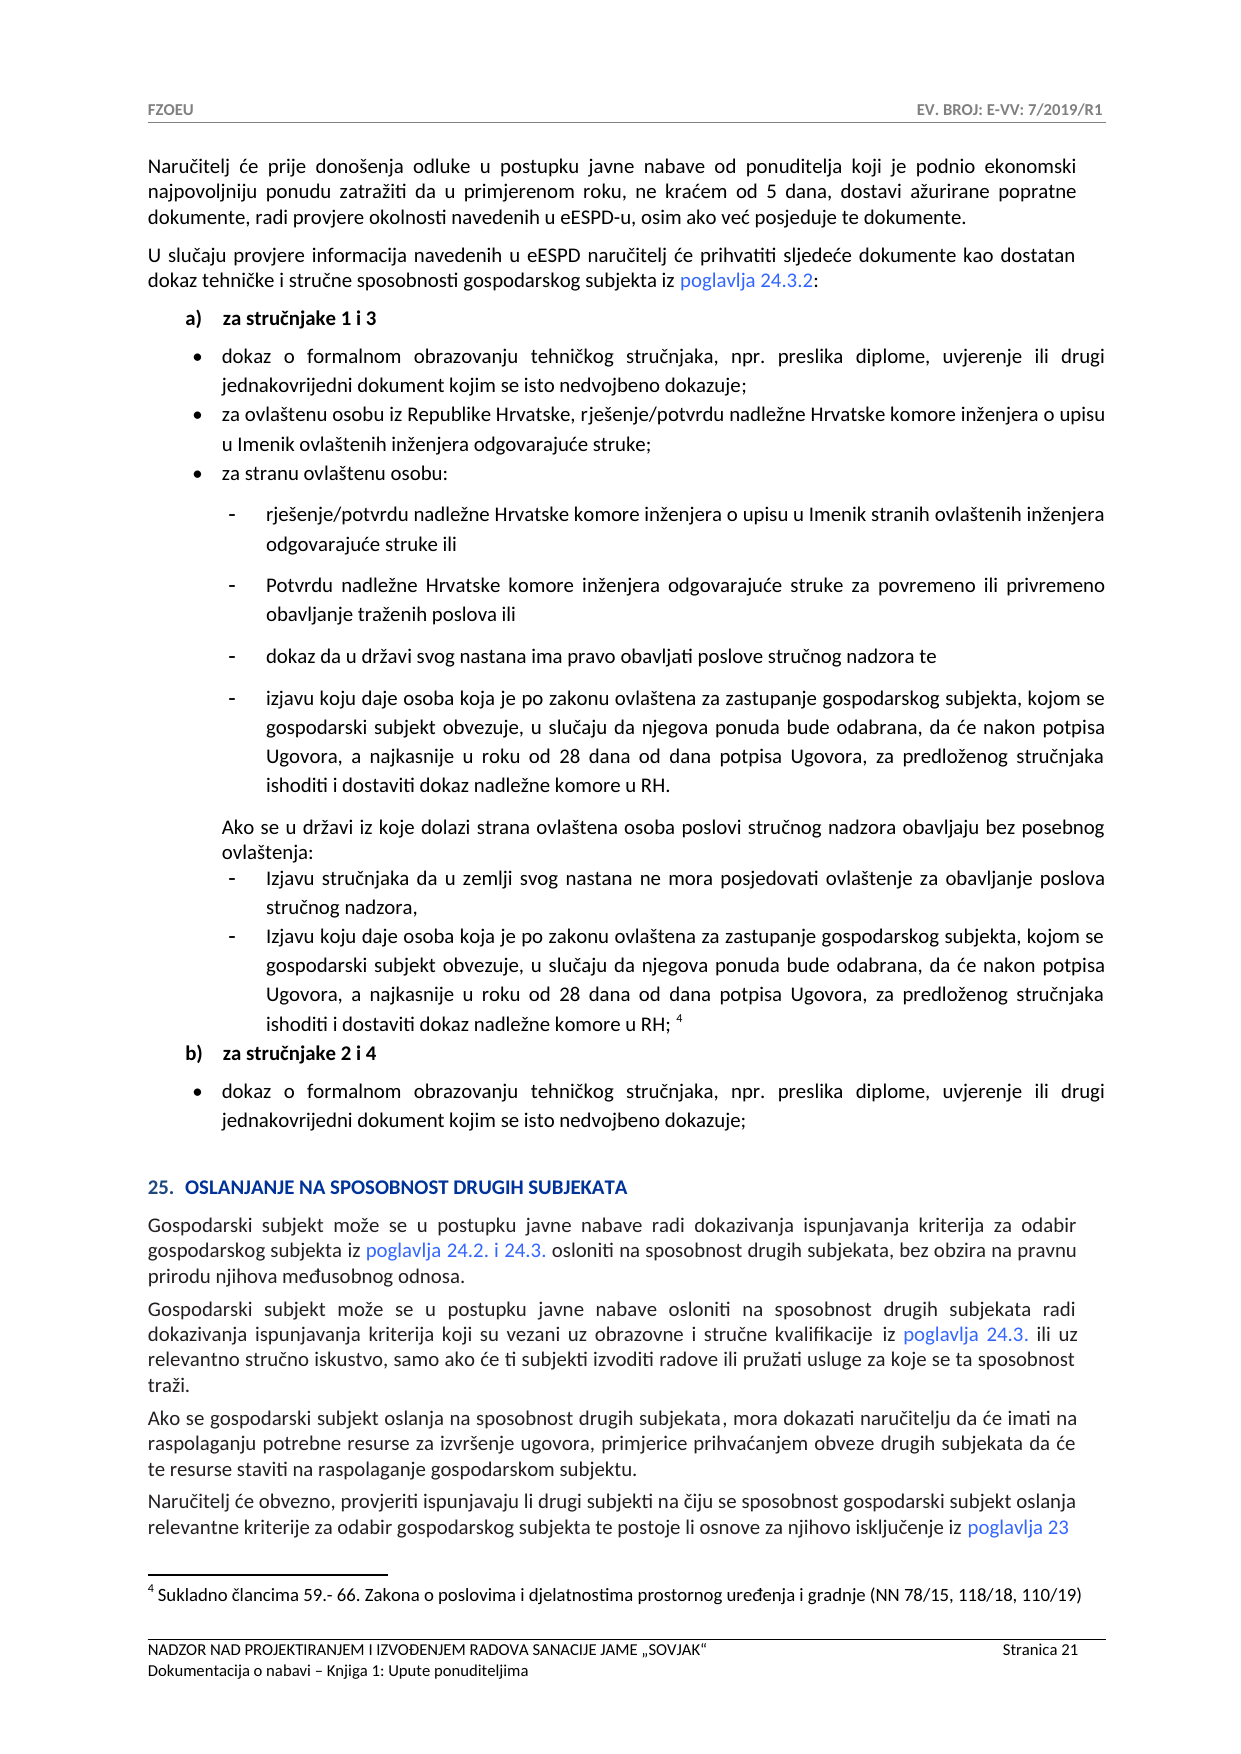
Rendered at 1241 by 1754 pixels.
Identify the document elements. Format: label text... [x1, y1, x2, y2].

list za stručnjake 2 i 4 [185, 1040, 1106, 1065]
list Izjavu koju daje osoba koja je po zakonu ovlaštena za zastupanje gospodarskog subjekta, kojom se gospodarski subjekt obvezuje, u slučaju da njegova ponuda bude odabrana, da će nakon potpisa Ugovora, a najkasnije u roku od 28 dana od dana potpisa Ugovora, za predloženog stručnjaka ishoditi i dostaviti dokaz nadležne komore u RH; [228, 923, 1106, 1036]
list dokaz da u državi svog nastana ima pravo obavljati poslove stručnog nadzora te [228, 643, 1106, 669]
list izjavu koju daje osoba koja je po zakonu ovlaštena za zastupanje gospodarskog subjekta, kojom se gospodarski subjekt obvezuje, u slučaju da njegova ponuda bude odabrana, da će nakon potpisa Ugovora, a najkasnije u roku od 28 dana od dana potpisa Ugovora, za predloženog stručnjaka ishoditi i dostaviti dokaz nadležne komore u RH. [228, 685, 1106, 798]
list Potvrdu nadležne Hrvatske komore inženjera odgovarajuće struke za povremeno ili privremeno obavljanje traženih poslova ili [228, 572, 1106, 627]
text Gospodarski subjekt može se u postupku javne nabave osloniti na sposobnost drugih subjekata radi dokazivanja ispunjavanja kriterija koji su vezani uz obrazovne i stručne kvalifikacije iz poglavlja 24.3. ili uz relevantno stručno iskustvo, samo ako će ti subjekti izvoditi radove ili pružati usluge za koje se ta sposobnost traži. [148, 1296, 1078, 1397]
text Gospodarski subjekt može se u postupku javne nabave radi dokazivanja ispunjavanja kriterija za odabir gospodarskog subjekta iz poglavlja 24.2. i 24.3. osloniti na sposobnost drugih subjekata, bez obzira na pravnu prirodu njihova međusobnog odnosa. [148, 1212, 1078, 1288]
list dokaz o formalnom obrazovanju tehničkog stručnjaka, npr. preslika diplome, uvjerenje ili drugi jednakovrijedni dokument kojim se isto nedvojbeno dokazuje; [192, 1078, 1106, 1132]
list za stručnjake 1 i 3 [185, 305, 1106, 331]
list rješenje/potvrdu nadležne Hrvatske komore inženjera o upisu u Imenik stranih ovlaštenih inženjera odgovarajuće struke ili [228, 502, 1106, 556]
list za ovlaštenu osobu iz Republike Hrvatske, rješenje/potvrdu nadležne Hrvatske komore inženjera o upisu u Imenik ovlaštenih inženjera odgovarajuće struke; [192, 402, 1106, 456]
text Naručitelj će obvezno, provjeriti ispunjavaju li drugi subjekti na čiju se sposobnost gospodarski subjekt oslanja relevantne kriterije za odabir gospodarskog subjekta te postoje li osnove za njihovo isključenje iz poglavlja 23 [148, 1489, 1078, 1539]
list Izjavu stručnjaka da u zemlji svog nastana ne mora posjedovati ovlaštenje za obavljanje poslova stručnog nadzora, [228, 865, 1106, 919]
text U slučaju provjere informacija navedenih u eESPD naručitelj će prihvatiti sljedeće dokumente kao dostatan dokaz tehničke i stručne sposobnosti gospodarskog subjekta iz poglavlja 24.3.2: [148, 242, 1078, 293]
list Ako se u državi iz koje dolazi strana ovlaštena osoba poslovi stručnog nadzora obavljaju bez posebnog ovlaštenja: [222, 814, 1106, 865]
list dokaz o formalnom obrazovanju tehničkog stručnjaka, npr. preslika diplome, uvjerenje ili drugi jednakovrijedni dokument kojim se isto nedvojbeno dokazuje; [192, 343, 1106, 398]
text Oslanjanje na sposobnost drugih subjekata [148, 1174, 1078, 1199]
list za stranu ovlaštenu osobu: [192, 460, 1106, 485]
text Ako se gospodarski subjekt oslanja na sposobnost drugih subjekata, mora dokazati naručitelju da će imati na raspolaganju potrebne resurse za izvršenje ugovora, primjerice prihvaćanjem obveze drugih subjekata da će te resurse staviti na raspolaganje gospodarskom subjektu. [148, 1405, 1078, 1481]
text Naručitelj će prije donošenja odluke u postupku javne nabave od ponuditelja koji je podnio ekonomski najpovoljniju ponudu zatražiti da u primjerenom roku, ne kraćem od 5 dana, dostavi ažurirane popratne dokumente, radi provjere okolnosti navedenih u eESPD-u, osim ako već posjeduje te dokumente. [148, 153, 1078, 229]
